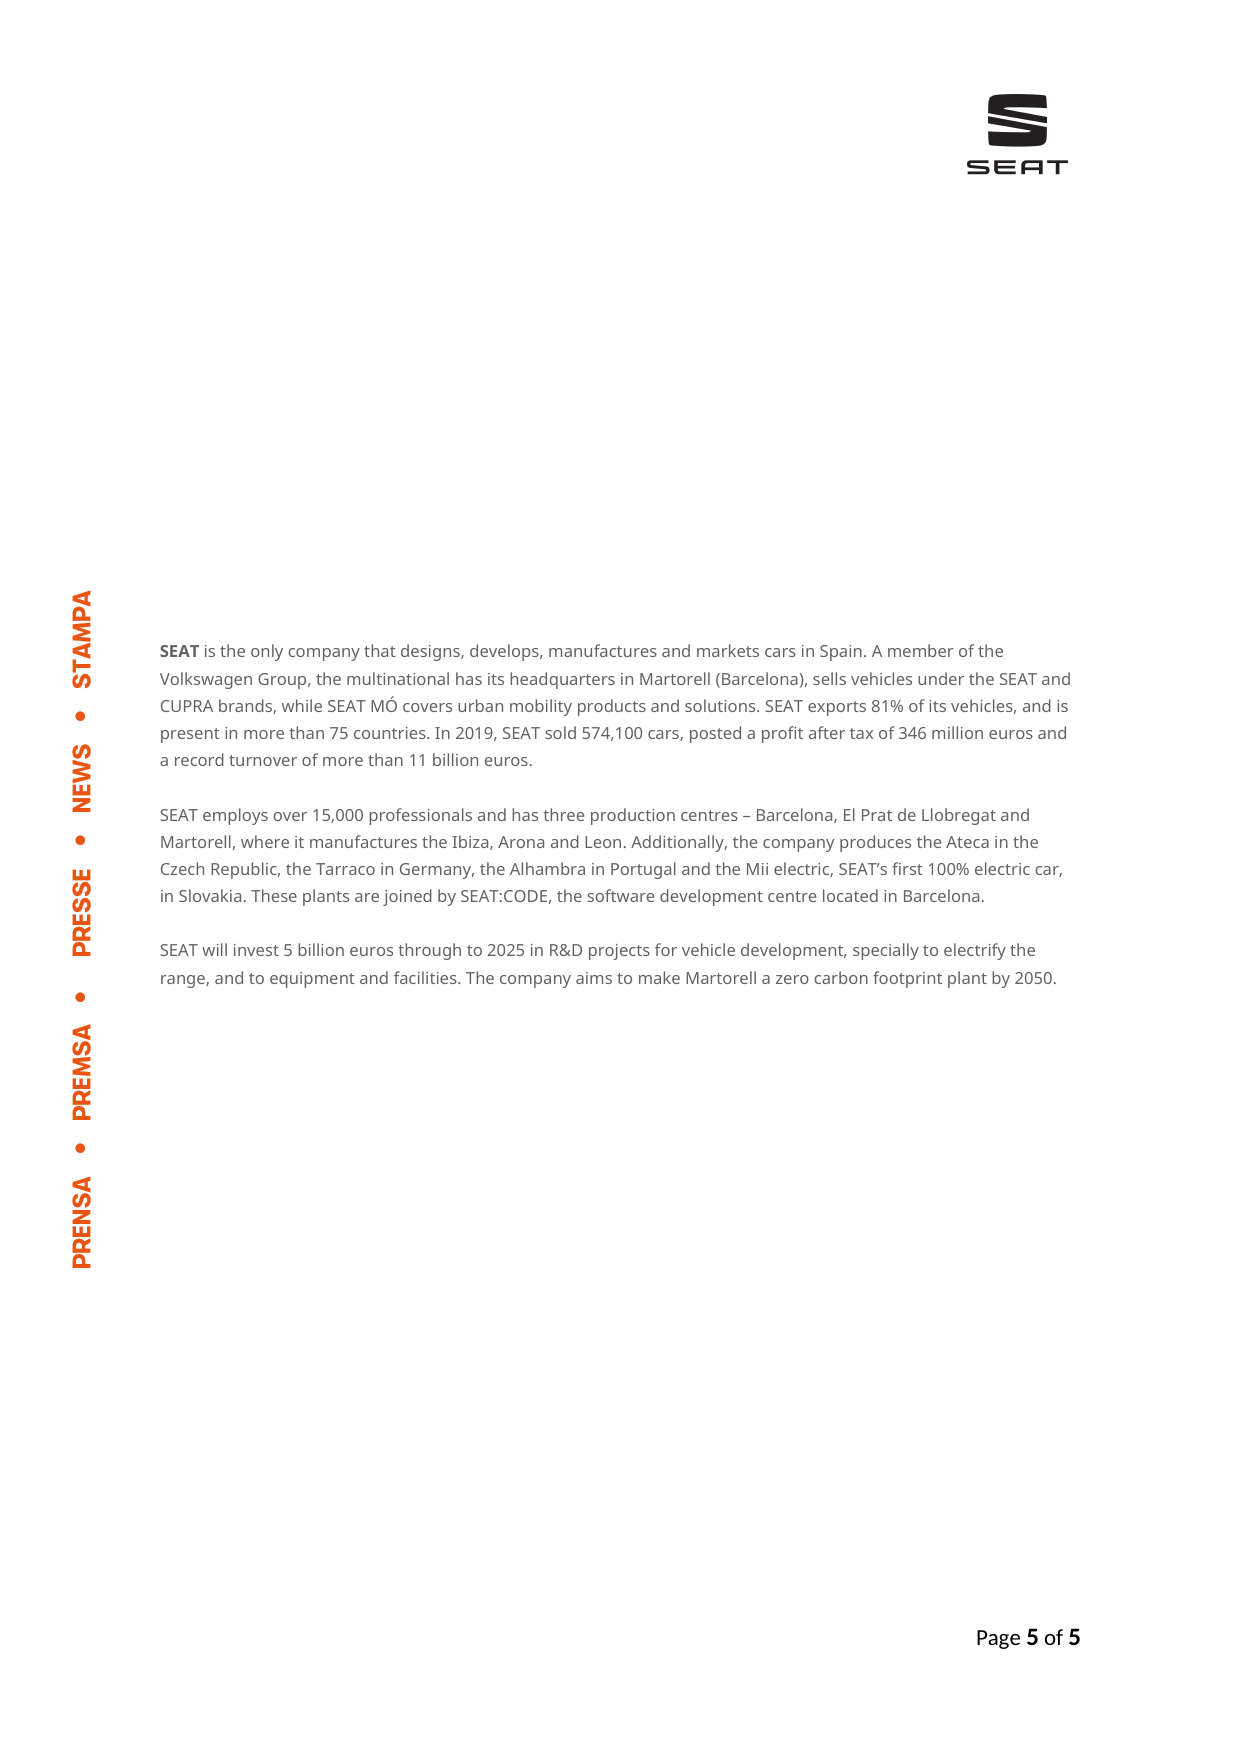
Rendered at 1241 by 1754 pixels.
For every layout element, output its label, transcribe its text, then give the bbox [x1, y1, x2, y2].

text SEAT employs over 15,000 professionals and has three production centres – Barcelona, El Prat de Llobregat and Martorell, where it manufactures the Ibiza, Arona and Leon. Additionally, the company produces the Ateca in the Czech Republic, the Tarraco in Germany, the Alhambra in Portugal and the Mii electric, SEAT’s first 100% electric car, in Slovakia. These plants are joined by SEAT:CODE, the software development centre located in Barcelona. [159, 803, 1081, 907]
text SEAT will invest 5 billion euros through to 2025 in R&D projects for vehicle development, specially to electrify the range, and to equipment and facilities. The company aims to make Martorell a zero carbon footprint plant by 2050. [159, 939, 1081, 989]
text SEAT is the only company that designs, develops, manufactures and markets cars in Spain. A member of the Volkswagen Group, the multinational has its headquarters in Martorell (Barcelona), sells vehicles under the SEAT and CUPRA brands, while SEAT MÓ covers urban mobility products and solutions. SEAT exports 81% of its vehicles, and is present in more than 75 countries. In 2019, SEAT sold 574,100 cars, posted a profit after tax of 346 million euros and a record turnover of more than 11 billion euros. [159, 640, 1081, 771]
picture [39, 517, 121, 1341]
